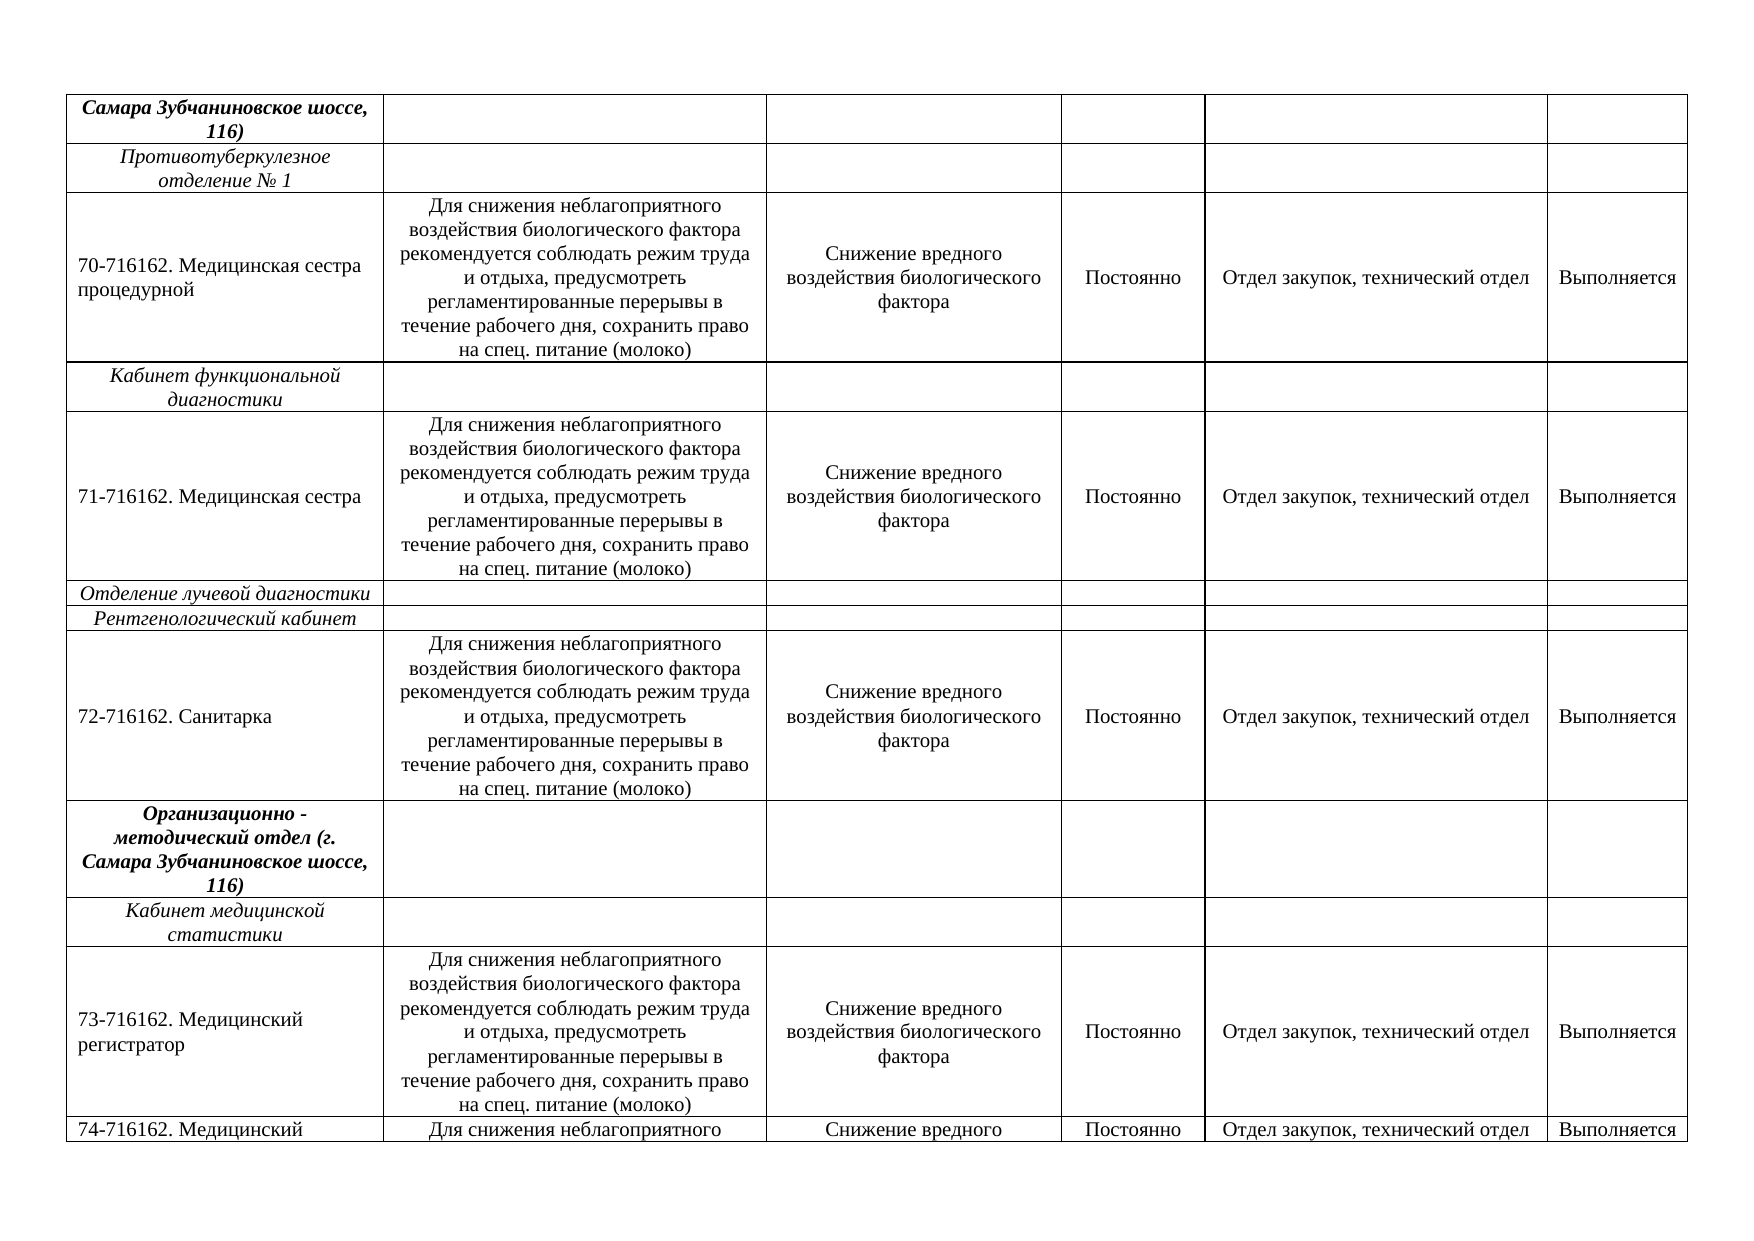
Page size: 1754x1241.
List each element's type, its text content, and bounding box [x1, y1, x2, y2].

table_cell Постоянно [1062, 1117, 1204, 1141]
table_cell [67, 95, 383, 143]
table_cell [384, 606, 766, 630]
table_cell Выполняется [1548, 412, 1687, 580]
table_cell [1206, 898, 1547, 946]
table_cell Отдел закупок, технический отдел [1206, 631, 1547, 800]
table_cell [767, 581, 1061, 605]
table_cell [384, 1117, 766, 1141]
table_cell [1206, 363, 1547, 411]
table_cell [1548, 606, 1687, 630]
table_cell [384, 144, 766, 192]
table_cell Отдел закупок, технический отдел [1206, 947, 1547, 1116]
table_cell [1206, 801, 1547, 897]
table_cell Выполняется [1548, 947, 1687, 1116]
table_cell Кабинет медицинской статистики [67, 898, 383, 946]
table_cell Отдел закупок, технический отдел [1206, 412, 1547, 580]
table_cell [767, 606, 1061, 630]
table_cell [767, 363, 1061, 411]
table_cell [1062, 363, 1204, 411]
table_cell Снижение вредного воздействия биологического фактора [767, 947, 1061, 1116]
table_cell Рентгенологический кабинет [67, 606, 383, 630]
table_cell [1548, 801, 1687, 897]
table_cell [767, 144, 1061, 192]
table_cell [1206, 1117, 1547, 1141]
table_cell [1206, 606, 1547, 630]
table_cell [384, 95, 766, 143]
table_cell [767, 95, 1061, 143]
table_cell [1548, 95, 1687, 143]
table_cell [1548, 363, 1687, 411]
table_cell [1062, 606, 1204, 630]
table_cell 72-716162. Санитарка [67, 631, 383, 800]
table_cell [1062, 801, 1204, 897]
table_cell Противотуберкулезное отделение № 1 [67, 144, 383, 192]
table_cell [1206, 581, 1547, 605]
table_cell Кабинет функциональной диагностики [67, 363, 383, 411]
table_cell 70-716162. Медицинская сестра процедурной [67, 193, 383, 361]
table_cell Снижение вредного воздействия биологического фактора [767, 412, 1061, 580]
table_cell [1206, 95, 1547, 143]
table_cell [384, 581, 766, 605]
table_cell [384, 193, 766, 361]
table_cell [767, 193, 1061, 361]
table_cell Снижение вредного воздействия биологического фактора [767, 631, 1061, 800]
table_cell [1062, 144, 1204, 192]
table_cell Постоянно [1062, 947, 1204, 1116]
table_cell Отделение лучевой диагностики [67, 581, 383, 605]
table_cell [767, 1117, 1061, 1141]
table_cell Отдел закупок, технический отдел [1206, 193, 1547, 361]
table_cell [1548, 581, 1687, 605]
table_cell [384, 801, 766, 897]
table_cell [384, 363, 766, 411]
table_cell [1206, 144, 1547, 192]
table_cell [1548, 898, 1687, 946]
table_cell [1548, 144, 1687, 192]
table_cell [384, 898, 766, 946]
table_cell Организационно - методический отдел (г. Самара Зубчаниновское шоссе, 116) [67, 801, 383, 897]
table_cell Постоянно [1062, 193, 1204, 361]
table_cell Выполняется [1548, 631, 1687, 800]
table_cell Постоянно [1062, 412, 1204, 580]
table_cell [1062, 898, 1204, 946]
table_cell [1062, 95, 1204, 143]
table_cell Постоянно [1062, 631, 1204, 800]
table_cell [67, 1117, 383, 1141]
table_cell 73-716162. Медицинский регистратор [67, 947, 383, 1116]
table_cell [767, 898, 1061, 946]
table_cell Выполняется [1548, 1117, 1687, 1141]
table_cell Выполняется [1548, 193, 1687, 361]
table_cell [1062, 581, 1204, 605]
table_cell [767, 801, 1061, 897]
table_cell 71-716162. Медицинская сестра [67, 412, 383, 580]
